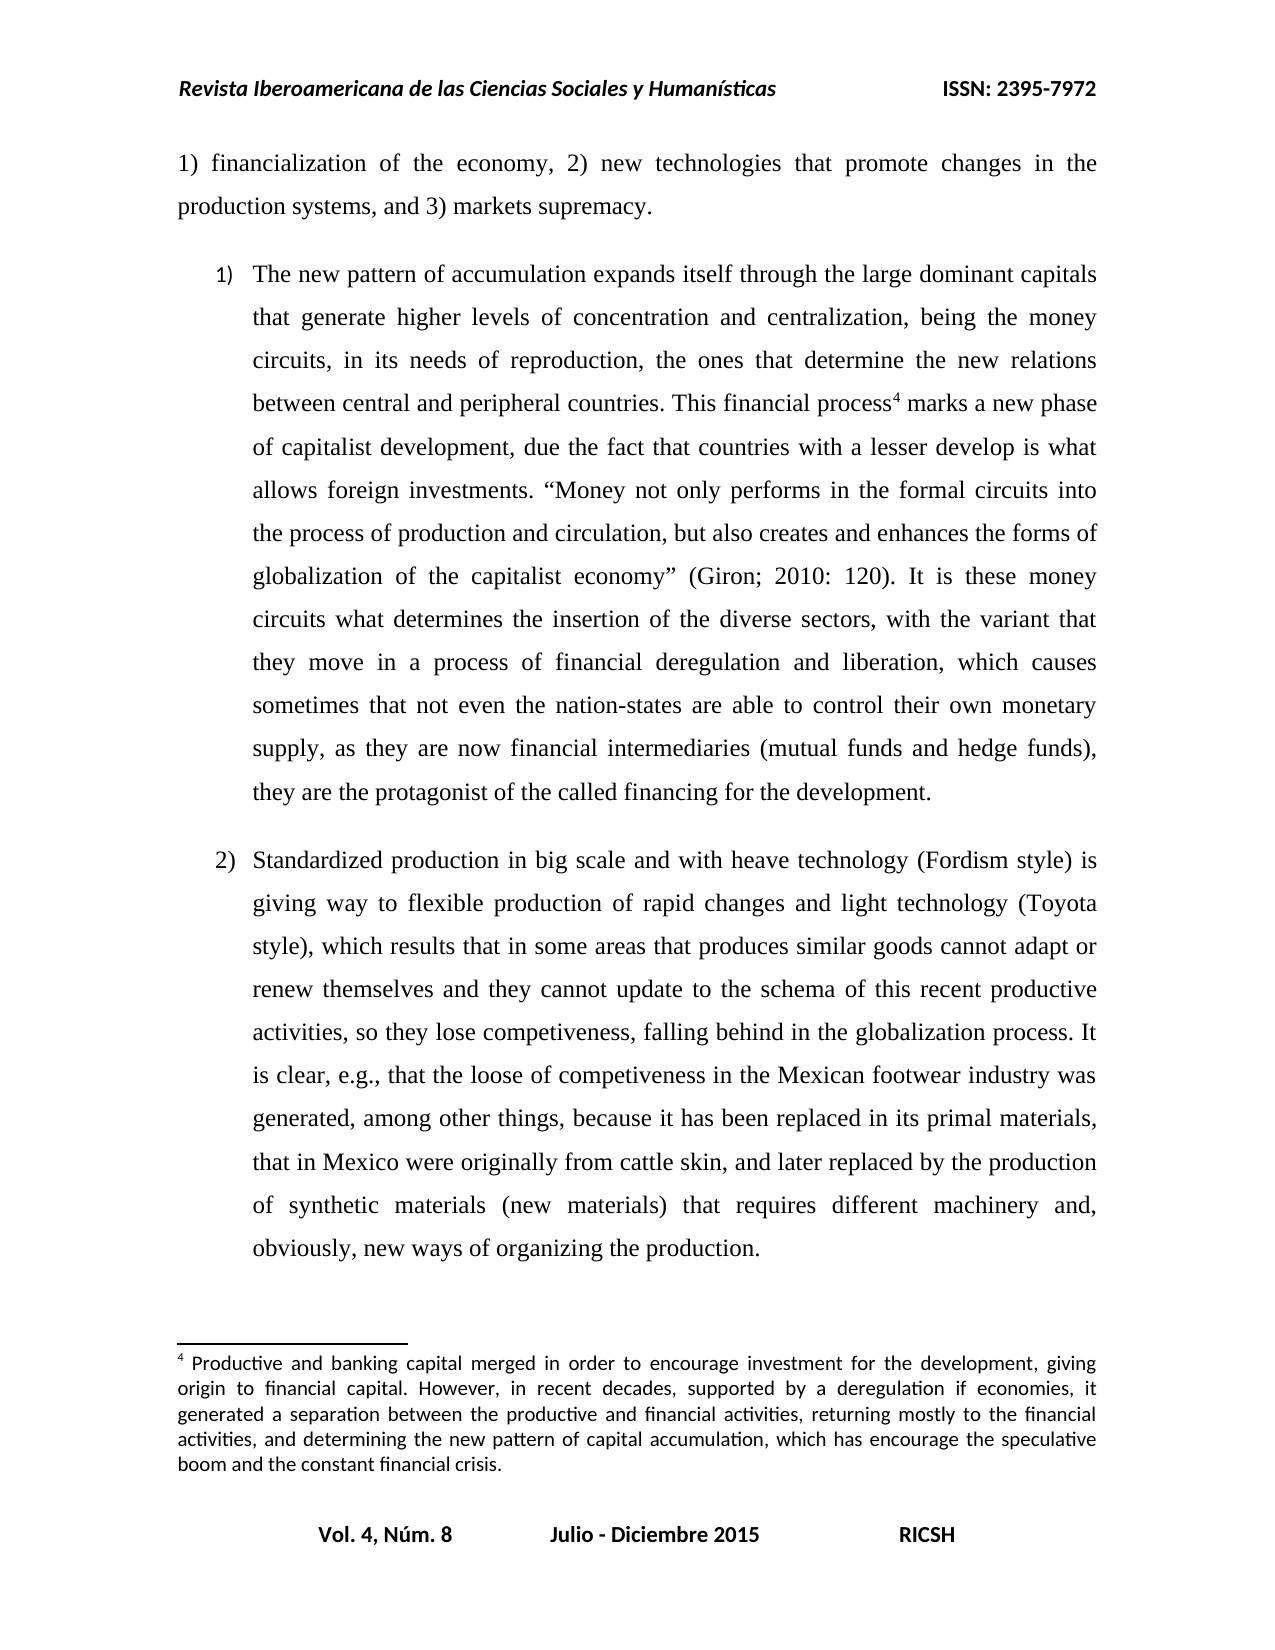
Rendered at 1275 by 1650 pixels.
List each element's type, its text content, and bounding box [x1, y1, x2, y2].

list The new pattern of accumulation expands itself through the large dominant capitals that generate higher levels of concentration and centralization, being the money circuits, in its needs of reproduction, the ones that determine the new relations between central and peripheral countries. This financial process marks a new phase of capitalist development, due the fact that countries with a lesser develop is what allows foreign investments. “Money not only performs in the formal circuits into the process of production and circulation, but also creates and enhances the forms of globalization of the capitalist economy” (Giron; 2010: 120). It is these money circuits what determines the insertion of the diverse sectors, with the variant that they move in a process of financial deregulation and liberation, which causes sometimes that not even the nation-states are able to control their own monetary supply, as they are now financial intermediaries (mutual funds and hedge funds), they are the protagonist of the called financing for the development. [215, 259, 1098, 805]
list Standardized production in big scale and with heave technology (Fordism style) is giving way to flexible production of rapid changes and light technology (Toyota style), which results that in some areas that produces similar goods cannot adapt or renew themselves and they cannot update to the schema of this recent productive activities, so they lose competiveness, falling behind in the globalization process. It is clear, e.g., that the loose of competiveness in the Mexican footwear industry was generated, among other things, because it has been replaced in its primal materials, that in Mexico were originally from cattle skin, and later replaced by the production of synthetic materials (new materials) that requires different machinery and, obviously, new ways of organizing the production. [215, 845, 1098, 1262]
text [177, 148, 1098, 219]
